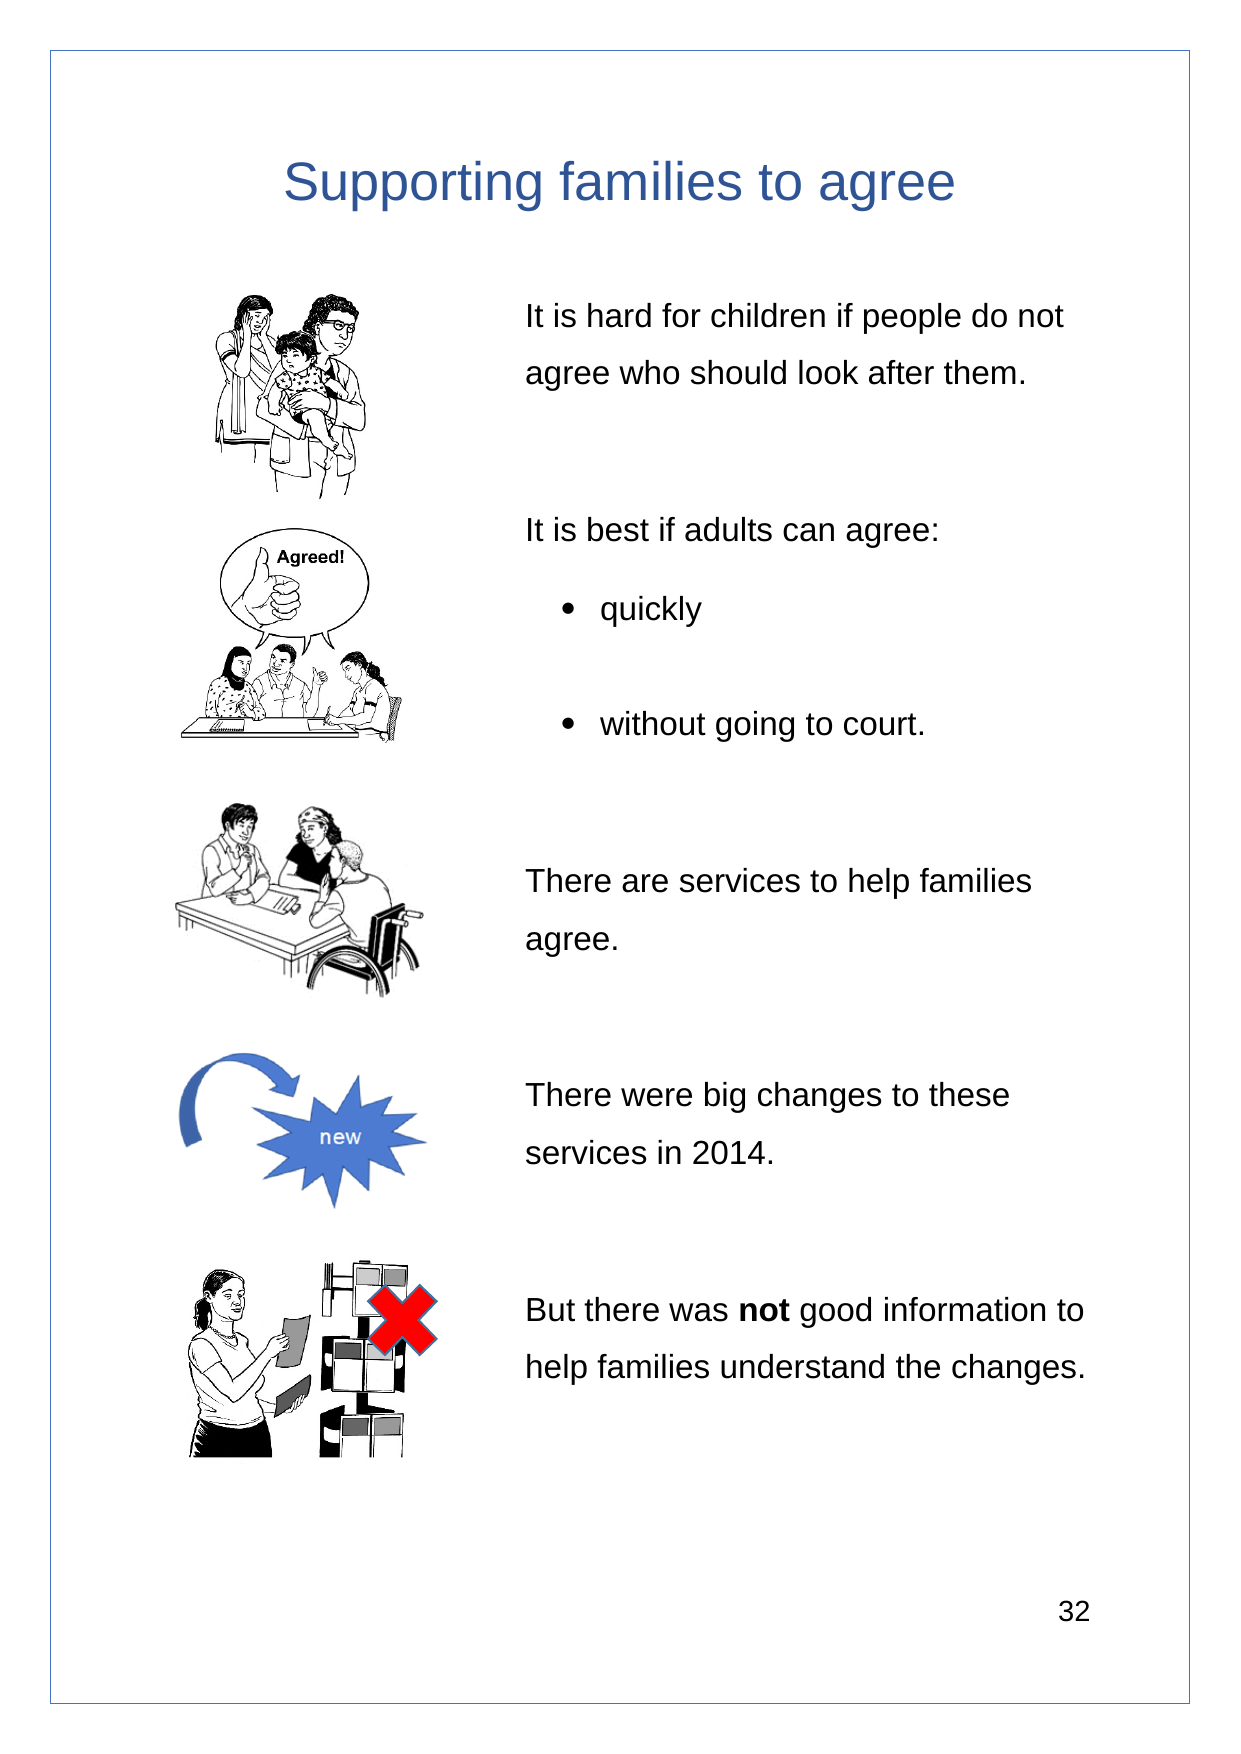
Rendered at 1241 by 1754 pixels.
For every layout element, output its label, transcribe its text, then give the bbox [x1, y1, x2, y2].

picture [213, 293, 368, 500]
picture [179, 525, 404, 745]
picture [174, 802, 425, 1000]
list without going to court. [562, 704, 1090, 742]
text There were big changes to these services in 2014. [525, 1076, 1090, 1172]
text It is best if adults can agree: [525, 510, 1090, 548]
text There are services to help families agree. [525, 861, 1090, 957]
subtitle Supporting families to agree [150, 150, 1090, 212]
picture [166, 1046, 437, 1216]
list quickly [562, 588, 1090, 627]
text It is hard for children if people do not agree who should look after them. [525, 296, 1090, 392]
picture [184, 1252, 413, 1464]
text But there was not good information to help families understand the changes. [525, 1290, 1090, 1386]
